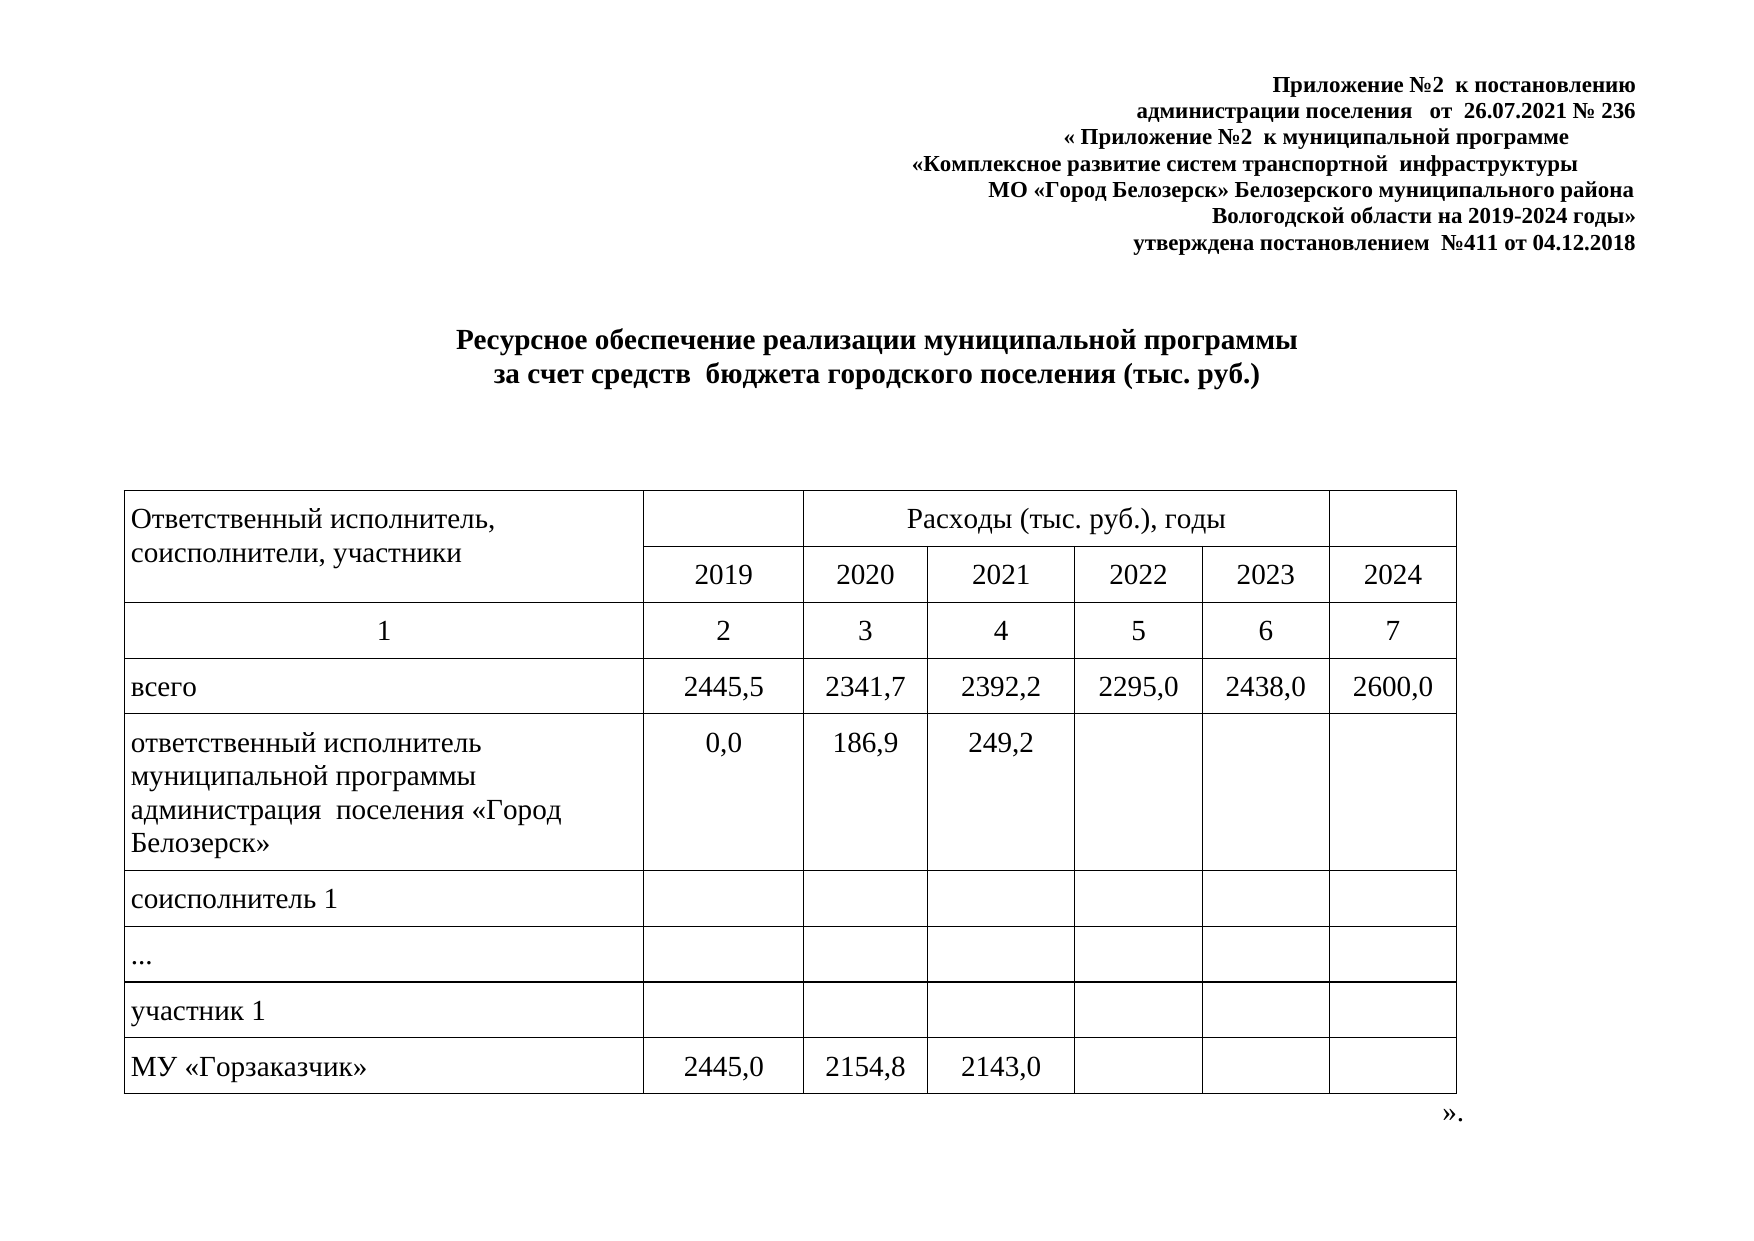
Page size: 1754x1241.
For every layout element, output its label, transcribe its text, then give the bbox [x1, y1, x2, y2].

table_cell 2021 [928, 547, 1074, 602]
table_cell 7 [1330, 603, 1456, 657]
table_cell [1330, 927, 1456, 981]
table_cell ответственный исполнитель муниципальной программы администрация поселения «Город Белозерск» [125, 714, 643, 870]
table_cell [804, 871, 927, 926]
table_cell [1330, 1038, 1456, 1093]
table_cell 2019 [644, 547, 803, 602]
text « Приложение №2 к муниципальной программе [118, 123, 1636, 150]
table_cell 2 [644, 603, 803, 657]
table_cell участник 1 [125, 983, 643, 1037]
table_cell МУ «Горзаказчик» [125, 1038, 643, 1093]
table_cell 2392,2 [928, 659, 1074, 713]
table_cell [804, 927, 927, 981]
table_cell 4 [928, 603, 1074, 657]
table_cell 2154,8 [804, 1038, 927, 1093]
table_cell [1330, 871, 1456, 926]
table_cell 2143,0 [928, 1038, 1074, 1093]
table_cell 2024 [1330, 547, 1456, 602]
table_cell [928, 871, 1074, 926]
table_header Расходы (тыс. руб.), годы [804, 491, 1329, 546]
table_header [1330, 491, 1456, 546]
table_cell [1330, 714, 1456, 870]
table_cell 1 [125, 603, 643, 657]
table_cell [1330, 983, 1456, 1037]
table_cell [1203, 983, 1329, 1037]
table_cell 2341,7 [804, 659, 927, 713]
table_cell 5 [1075, 603, 1202, 657]
table_cell [1203, 1038, 1329, 1093]
table_cell [1203, 714, 1329, 870]
table_cell 2023 [1203, 547, 1329, 602]
table_cell 2022 [1075, 547, 1202, 602]
table_cell 2445,0 [644, 1038, 803, 1093]
table_cell [1203, 927, 1329, 981]
table_cell [1075, 871, 1202, 926]
table_cell [644, 871, 803, 926]
table_cell 0,0 [644, 714, 803, 870]
table_cell 6 [1203, 603, 1329, 657]
text Приложение №2 к постановлению [118, 71, 1636, 97]
table_cell [1075, 714, 1202, 870]
text утверждена постановлением №411 от 04.12.2018 [118, 229, 1636, 255]
text МО «Город Белозерск» Белозерского муниципального района Вологодской области на 2019-2024 годы» [118, 176, 1636, 229]
table_cell [1075, 983, 1202, 1037]
table_cell [1075, 927, 1202, 981]
table_cell 2020 [804, 547, 927, 602]
table_cell 249,2 [928, 714, 1074, 870]
table_cell 186,9 [804, 714, 927, 870]
table_cell [644, 927, 803, 981]
table_cell всего [125, 659, 643, 713]
text «Комплексное развитие систем транспортной инфраструктуры [118, 150, 1636, 176]
table_cell [1203, 871, 1329, 926]
table_cell [1075, 1038, 1202, 1093]
table_cell [928, 983, 1074, 1037]
table_cell ... [125, 927, 643, 981]
table_header Ответственный исполнитель, соисполнители, участники [125, 491, 643, 602]
table_cell [804, 983, 927, 1037]
table_cell [644, 983, 803, 1037]
table_cell 2438,0 [1203, 659, 1329, 713]
table_cell 2295,0 [1075, 659, 1202, 713]
text Ресурсное обеспечение реализации муниципальной программы [118, 322, 1636, 356]
text администрации поселения от 26.07.2021 № 236 [118, 97, 1636, 123]
table_cell 2445,5 [644, 659, 803, 713]
table_cell 2600,0 [1330, 659, 1456, 713]
table_cell [928, 927, 1074, 981]
text ». [118, 1094, 1636, 1128]
table_cell 3 [804, 603, 927, 657]
table_header [644, 491, 803, 546]
table_cell соисполнитель 1 [125, 871, 643, 926]
text за счет средств бюджета городского поселения (тыс. руб.) [118, 356, 1636, 389]
